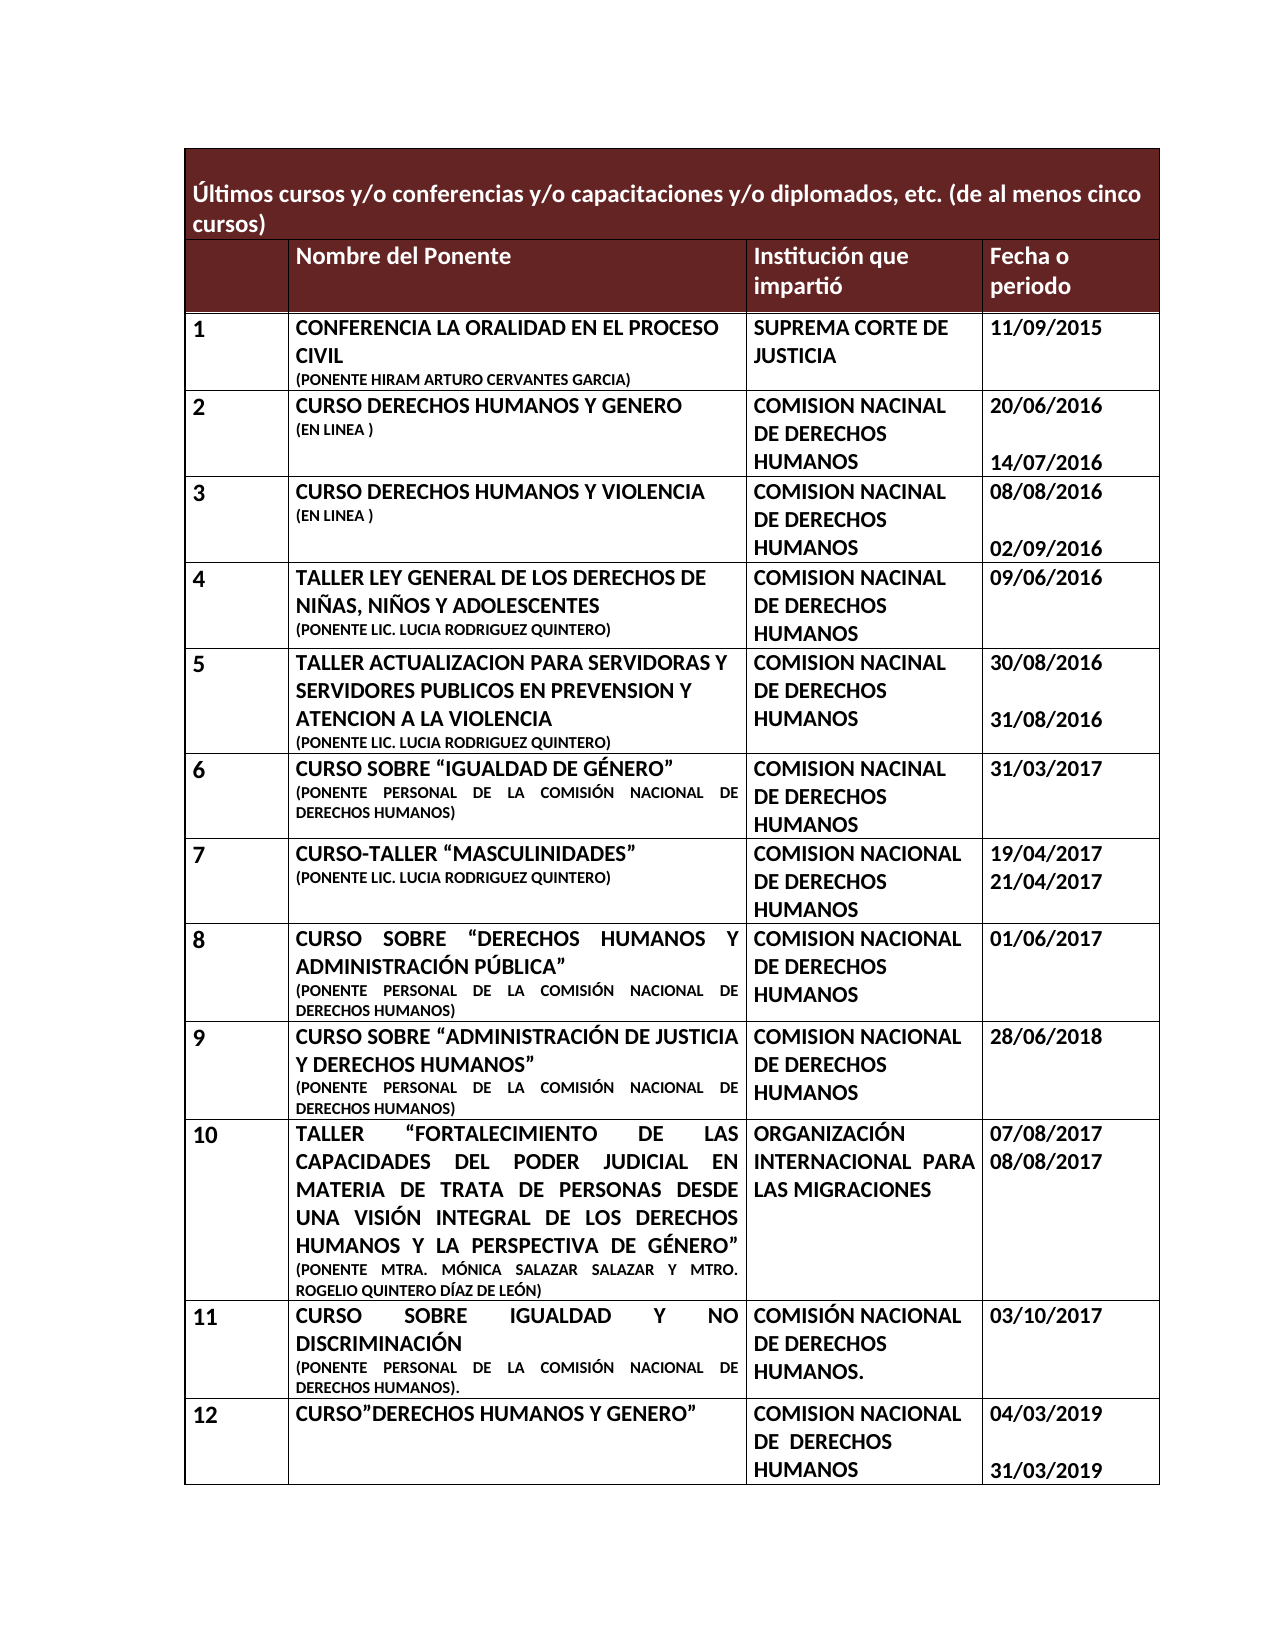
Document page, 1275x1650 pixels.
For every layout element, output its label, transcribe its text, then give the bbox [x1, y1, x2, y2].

table_cell 07/08/2017 08/08/2017 [983, 1120, 1159, 1300]
table_cell 10 [186, 1120, 288, 1300]
table_cell [186, 240, 288, 312]
table_cell COMISION NACINAL DE DERECHOS HUMANOS [747, 391, 982, 476]
table_cell 3 [186, 477, 288, 562]
table_cell CURSO DERECHOS HUMANOS Y GENERO (EN LINEA ) [289, 391, 746, 476]
table_cell 01/06/2017 [983, 924, 1159, 1021]
table_cell COMISION NACIONAL DE DERECHOS HUMANOS [747, 839, 982, 923]
table_cell 20/06/2016 14/07/2016 [983, 391, 1159, 476]
table_cell Institución que impartió [747, 240, 982, 312]
table_cell 19/04/2017 21/04/2017 [983, 839, 1159, 923]
table_cell COMISION NACINAL DE DERECHOS HUMANOS [747, 563, 982, 647]
table_cell TALLER LEY GENERAL DE LOS DERECHOS DE NIÑAS, NIÑOS Y ADOLESCENTES (PONENTE LIC. LUCIA RODRIGUEZ QUINTERO) [289, 563, 746, 647]
table_cell 09/06/2016 [983, 563, 1159, 647]
table_cell CURSO-TALLER “MASCULINIDADES” (PONENTE LIC. LUCIA RODRIGUEZ QUINTERO) [289, 839, 746, 923]
table_cell 04/03/2019 31/03/2019 [983, 1399, 1159, 1484]
table_cell TALLER “FORTALECIMIENTO DE LAS CAPACIDADES DEL PODER JUDICIAL EN MATERIA DE TRATA DE PERSONAS DESDE UNA VISIÓN INTEGRAL DE LOS DERECHOS HUMANOS Y LA PERSPECTIVA DE GÉNERO” (PONENTE MTRA. MÓNICA SALAZAR SALAZAR Y MTRO. ROGELIO QUINTERO DÍAZ DE LEÓN) [289, 1120, 746, 1300]
table_cell CURSO SOBRE “ADMINISTRACIÓN DE JUSTICIA Y DERECHOS HUMANOS” (PONENTE PERSONAL DE LA COMISIÓN NACIONAL DE DERECHOS HUMANOS) [289, 1022, 746, 1118]
table_cell 5 [186, 649, 288, 753]
table_cell 1 [186, 314, 288, 390]
table_cell Fecha o periodo [983, 240, 1159, 312]
table_cell 8 [186, 924, 288, 1021]
table_cell 31/03/2017 [983, 754, 1159, 838]
table_cell CURSO”DERECHOS HUMANOS Y GENERO” [289, 1399, 746, 1484]
table_cell CONFERENCIA LA ORALIDAD EN EL PROCESO CIVIL (PONENTE HIRAM ARTURO CERVANTES GARCIA) [289, 314, 746, 390]
table_cell 9 [186, 1022, 288, 1118]
table_cell COMISION NACIONAL DE DERECHOS HUMANOS [747, 1399, 982, 1484]
table_cell SUPREMA CORTE DE JUSTICIA [747, 314, 982, 390]
table_cell 11 [186, 1301, 288, 1398]
table_cell COMISION NACINAL DE DERECHOS HUMANOS [747, 477, 982, 562]
table_cell COMISION NACINAL DE DERECHOS HUMANOS [747, 754, 982, 838]
table_cell 11/09/2015 [983, 314, 1159, 390]
table_cell 12 [186, 1399, 288, 1484]
table_cell CURSO SOBRE “IGUALDAD DE GÉNERO” (PONENTE PERSONAL DE LA COMISIÓN NACIONAL DE DERECHOS HUMANOS) [289, 754, 746, 838]
table_cell 7 [186, 839, 288, 923]
table_cell COMISIÓN NACIONAL DE DERECHOS HUMANOS. [747, 1301, 982, 1398]
table_cell CURSO DERECHOS HUMANOS Y VIOLENCIA (EN LINEA ) [289, 477, 746, 562]
table_cell CURSO SOBRE “DERECHOS HUMANOS Y ADMINISTRACIÓN PÚBLICA” (PONENTE PERSONAL DE LA COMISIÓN NACIONAL DE DERECHOS HUMANOS) [289, 924, 746, 1021]
table_cell COMISION NACINAL DE DERECHOS HUMANOS [747, 649, 982, 753]
table_cell Nombre del Ponente [289, 240, 746, 312]
table_cell COMISION NACIONAL DE DERECHOS HUMANOS [747, 1022, 982, 1118]
table_cell ORGANIZACIÓN INTERNACIONAL PARA LAS MIGRACIONES [747, 1120, 982, 1300]
table_cell CURSO SOBRE IGUALDAD Y NO DISCRIMINACIÓN (PONENTE PERSONAL DE LA COMISIÓN NACIONAL DE DERECHOS HUMANOS). [289, 1301, 746, 1398]
table_cell TALLER ACTUALIZACION PARA SERVIDORAS Y SERVIDORES PUBLICOS EN PREVENSION Y ATENCION A LA VIOLENCIA (PONENTE LIC. LUCIA RODRIGUEZ QUINTERO) [289, 649, 746, 753]
table_cell 2 [186, 391, 288, 476]
table_cell COMISION NACIONAL DE DERECHOS HUMANOS [747, 924, 982, 1021]
table_cell 28/06/2018 [983, 1022, 1159, 1118]
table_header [186, 149, 1159, 239]
table_cell 4 [186, 563, 288, 647]
table_cell 30/08/2016 31/08/2016 [983, 649, 1159, 753]
table_cell 6 [186, 754, 288, 838]
table_cell 08/08/2016 02/09/2016 [983, 477, 1159, 562]
table_cell 03/10/2017 [983, 1301, 1159, 1398]
